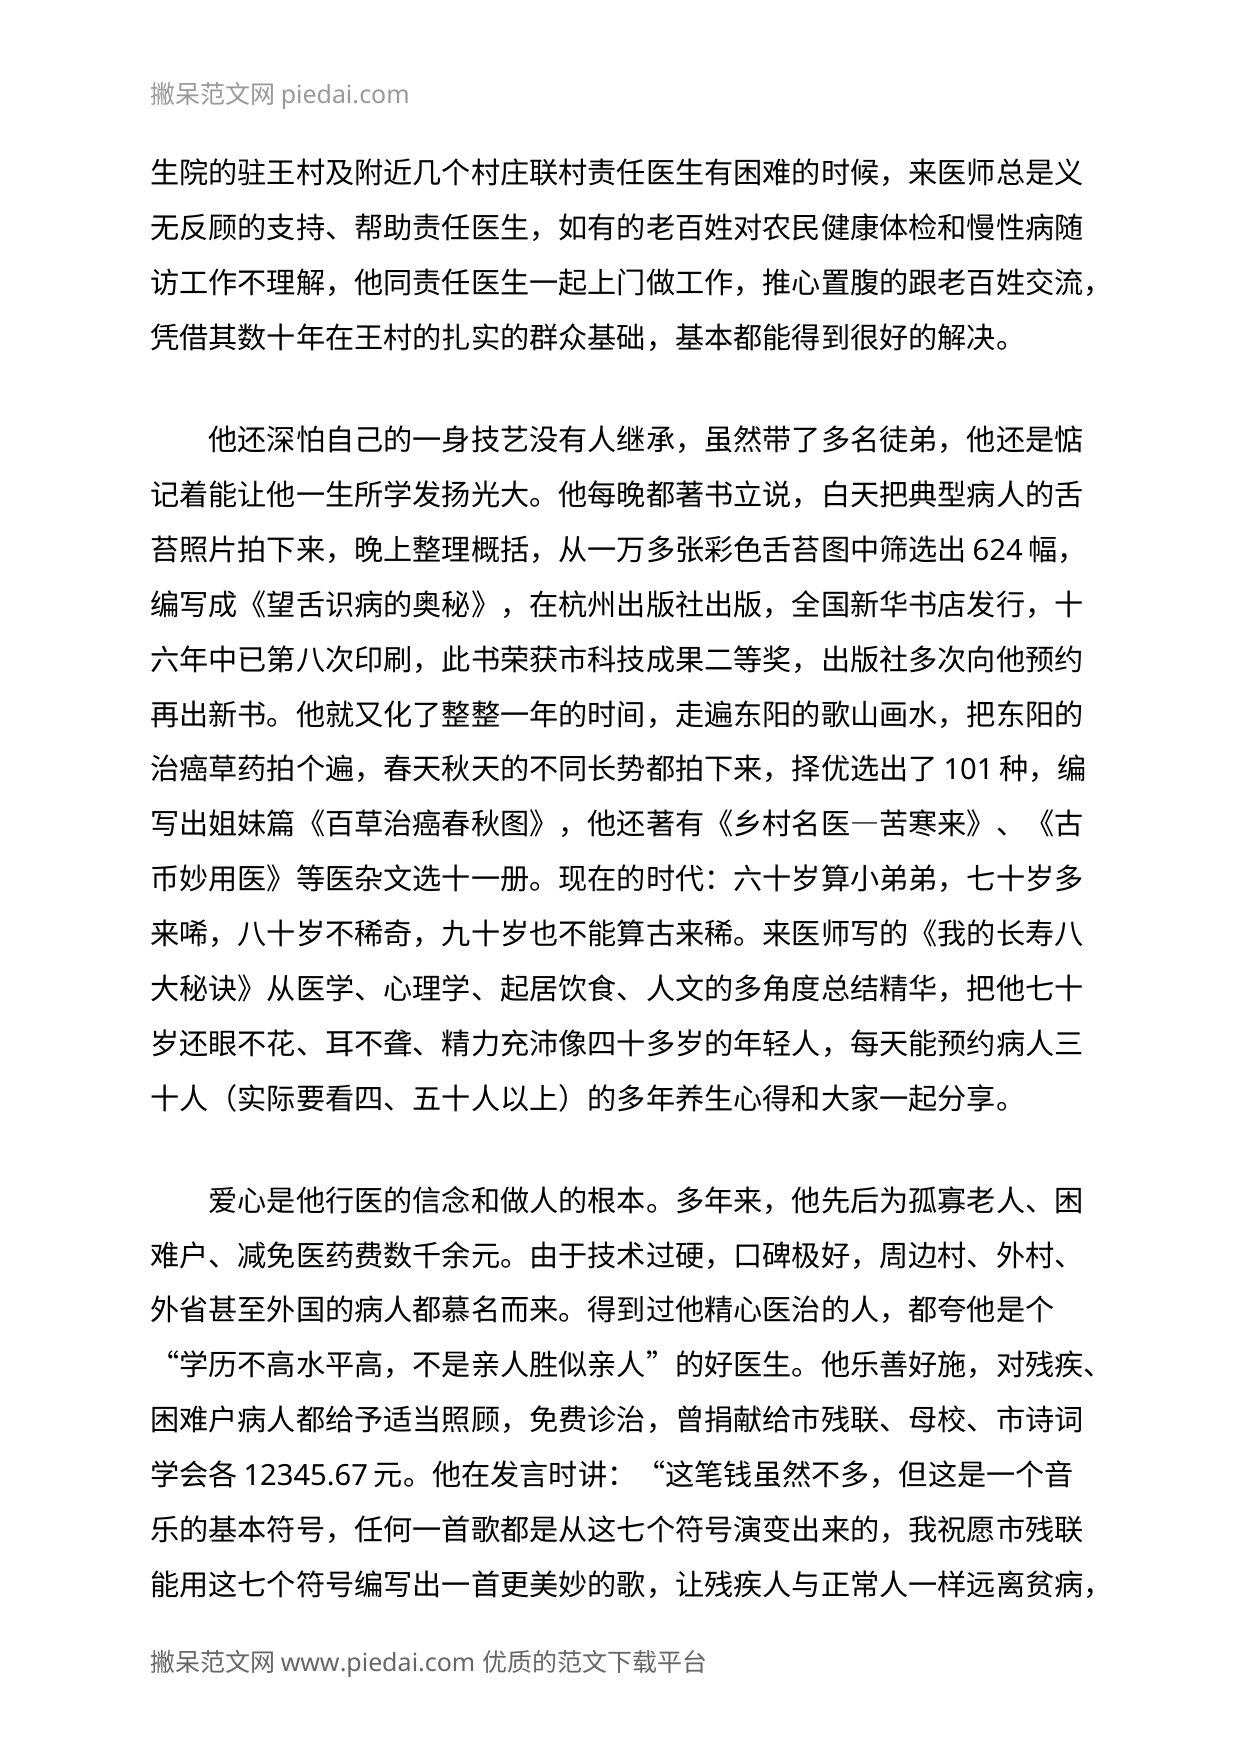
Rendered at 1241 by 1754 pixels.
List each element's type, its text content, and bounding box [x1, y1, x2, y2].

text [150, 150, 1090, 357]
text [150, 1177, 1090, 1604]
text 他还深怕自己的一身技艺没有人继承，虽然带了多名徒弟，他还是惦记着能让他一生所学发扬光大。他每晚都著书立说，白天把典型病人的舌苔照片拍下来，晚上整理概括，从一万多张彩色舌苔图中筛选出624幅，编写成《望舌识病的奥秘》，在杭州出版社出版，全国新华书店发行，十六年中已第八次印刷，此书荣获市科技成果二等奖，出版社多次向他预约再出新书。他就又化了整整一年的时间，走遍东阳的歌山画水，把东阳的治癌草药拍个遍，春天秋天的不同长势都拍下来，择优选出了101种，编写出姐妹篇《百草治癌春秋图》，他还著有《乡村名医—苦寒来》、《古币妙用医》等医杂文选十一册。现在的时代：六十岁算小弟弟，七十岁多来唏，八十岁不稀奇，九十岁也不能算古来稀。来医师写的《我的长寿八大秘诀》从医学、心理学、起居饮食、人文的多角度总结精华，把他七十岁还眼不花、耳不聋、精力充沛像四十多岁的年轻人，每天能预约病人三十人（实际要看四、五十人以上）的多年养生心得和大家一起分享。 [150, 416, 1090, 1118]
